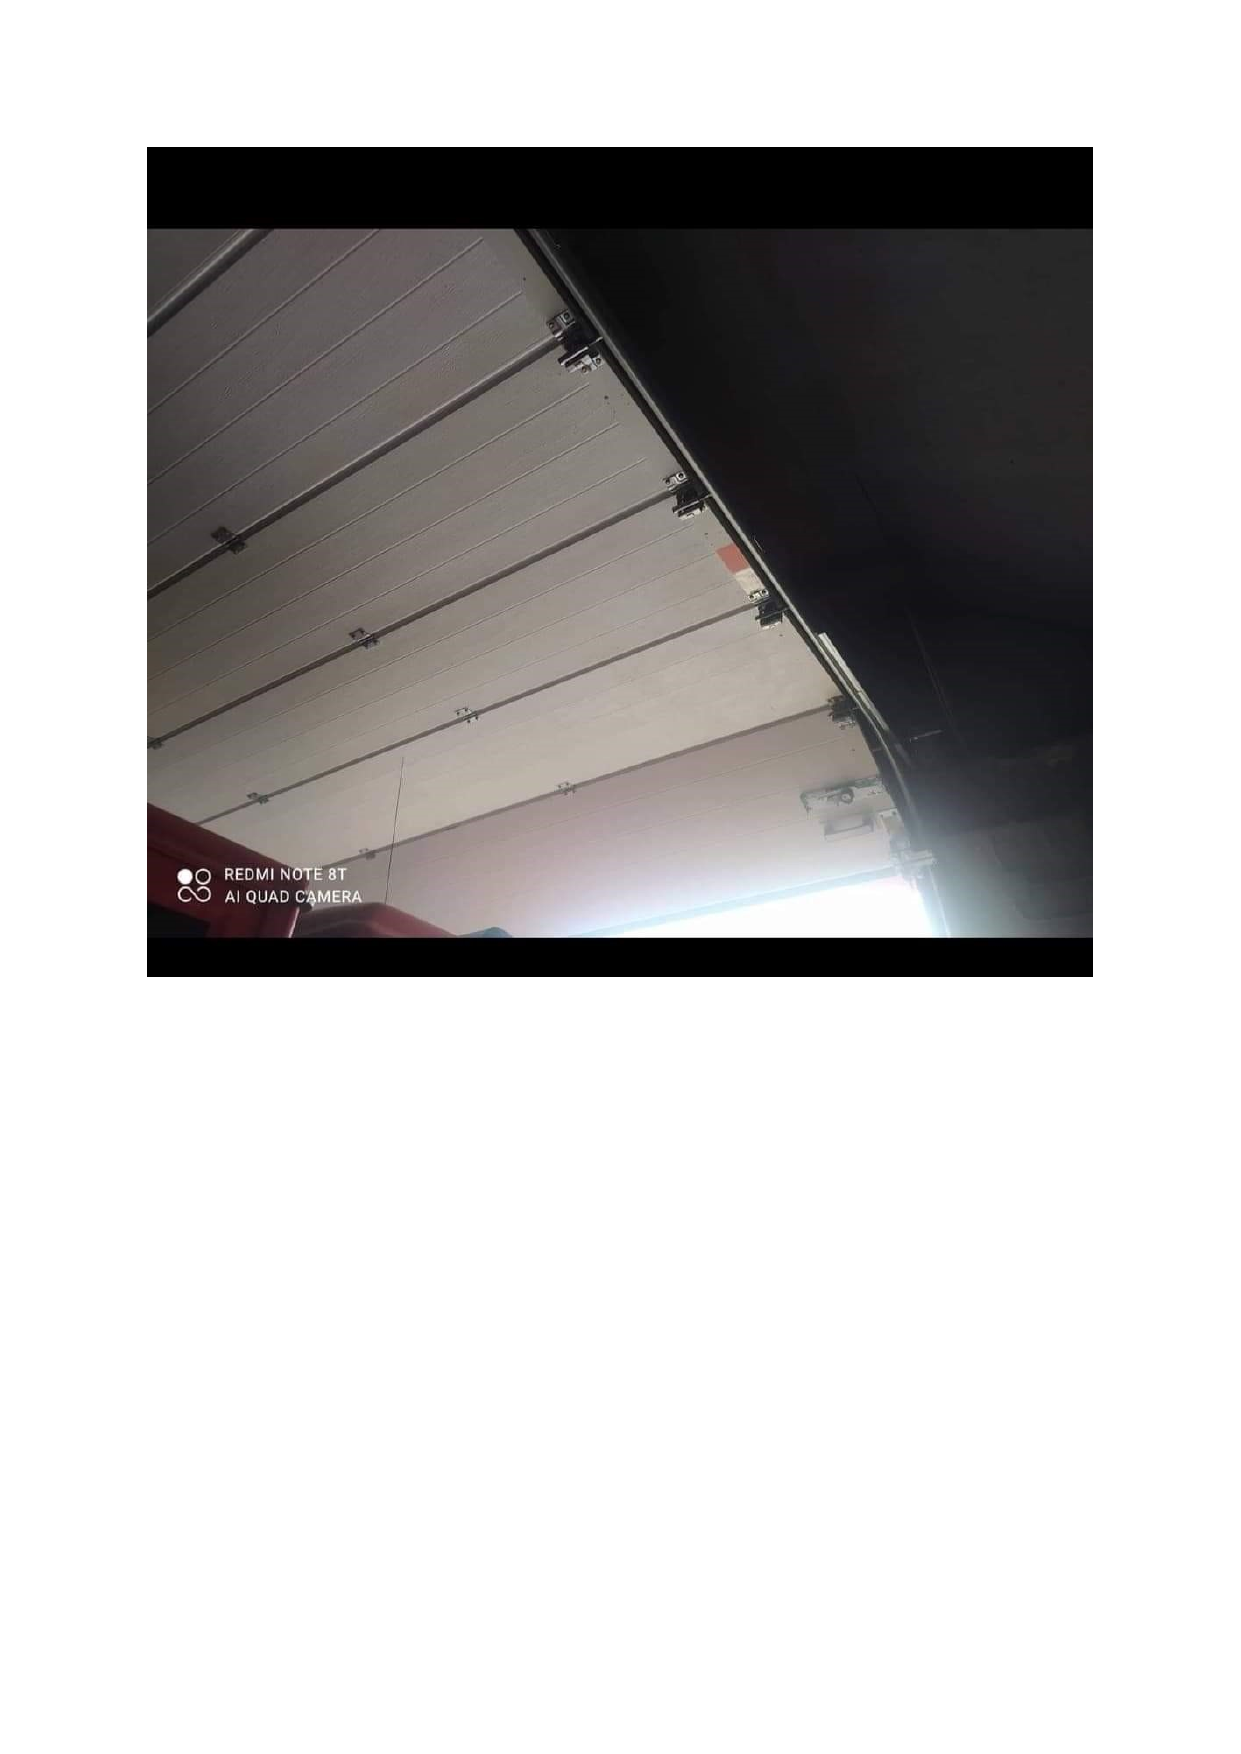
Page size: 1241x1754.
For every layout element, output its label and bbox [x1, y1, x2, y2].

picture [147, 147, 1093, 977]
